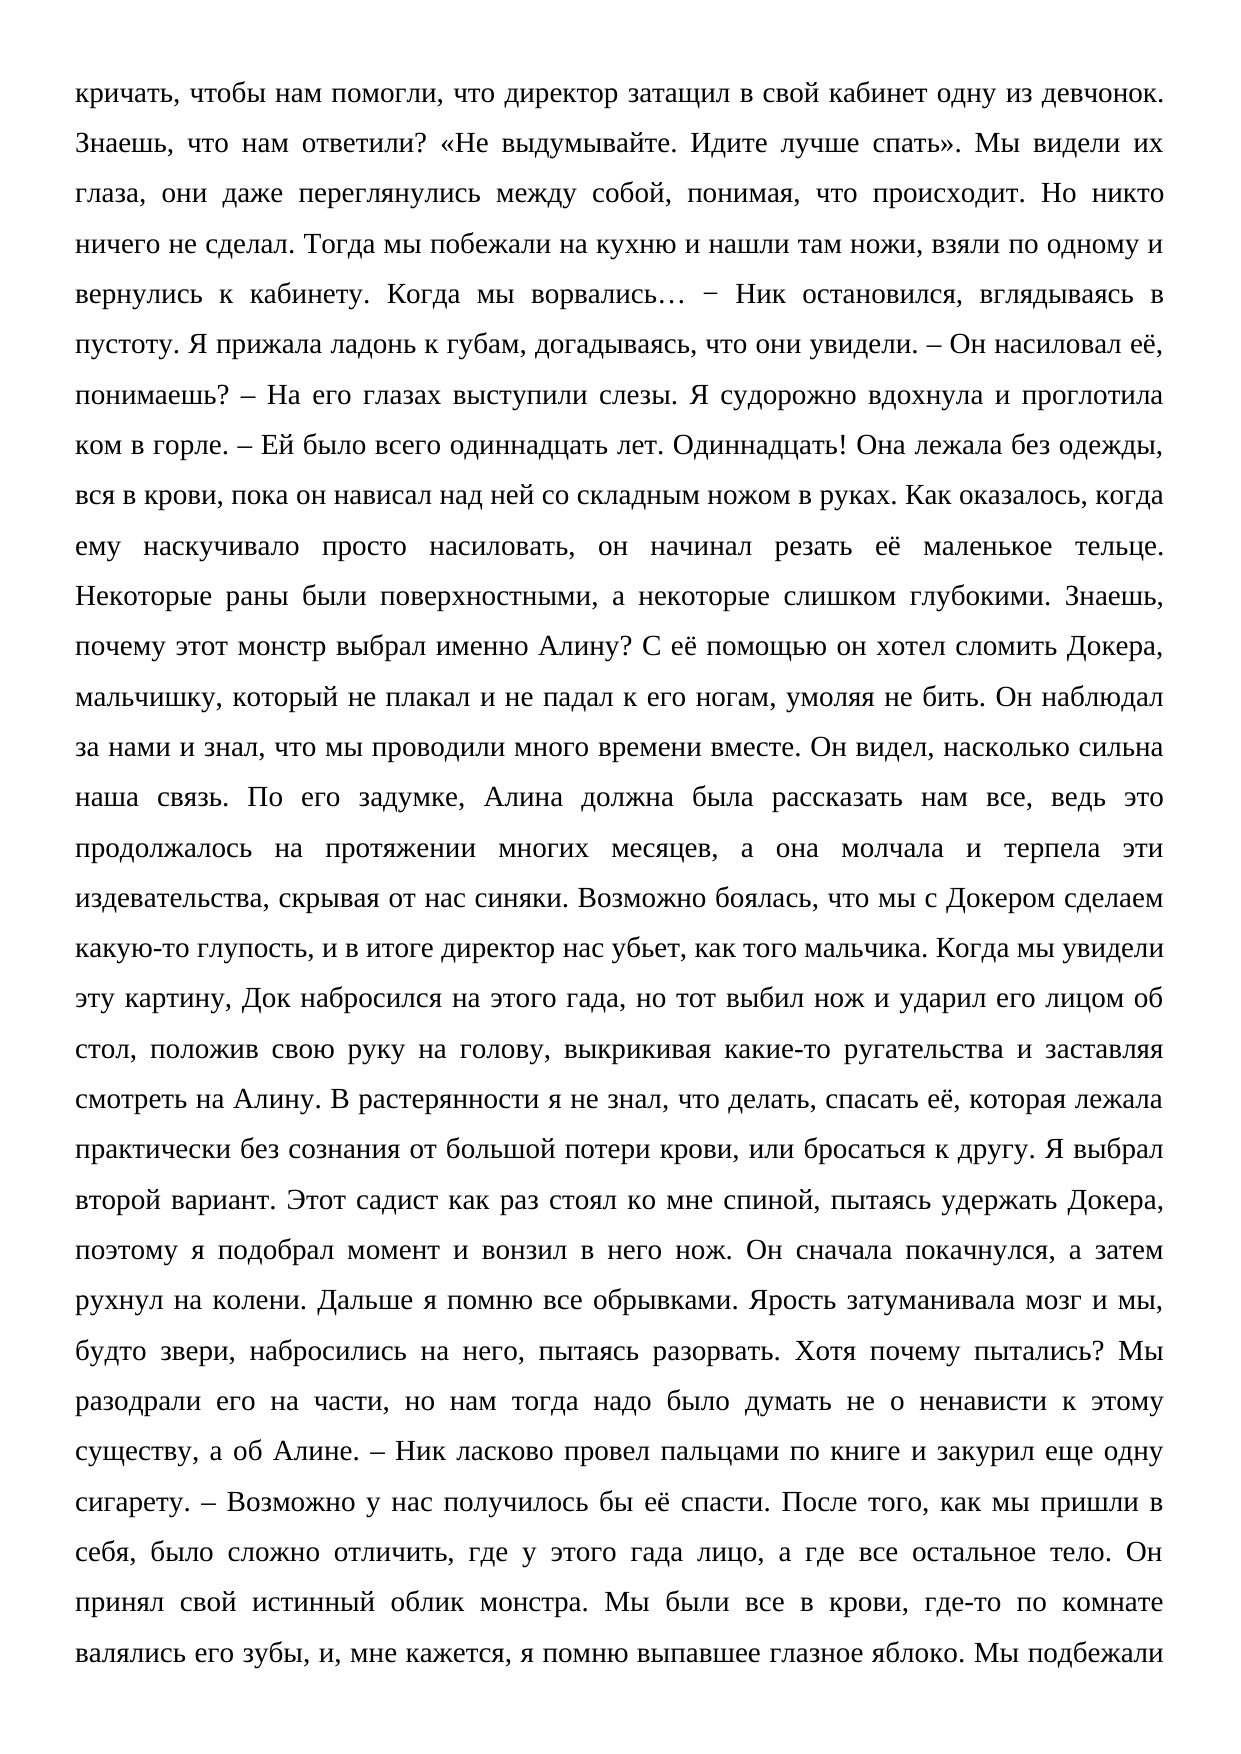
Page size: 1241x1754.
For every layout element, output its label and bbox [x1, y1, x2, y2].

text [75, 75, 1165, 1668]
